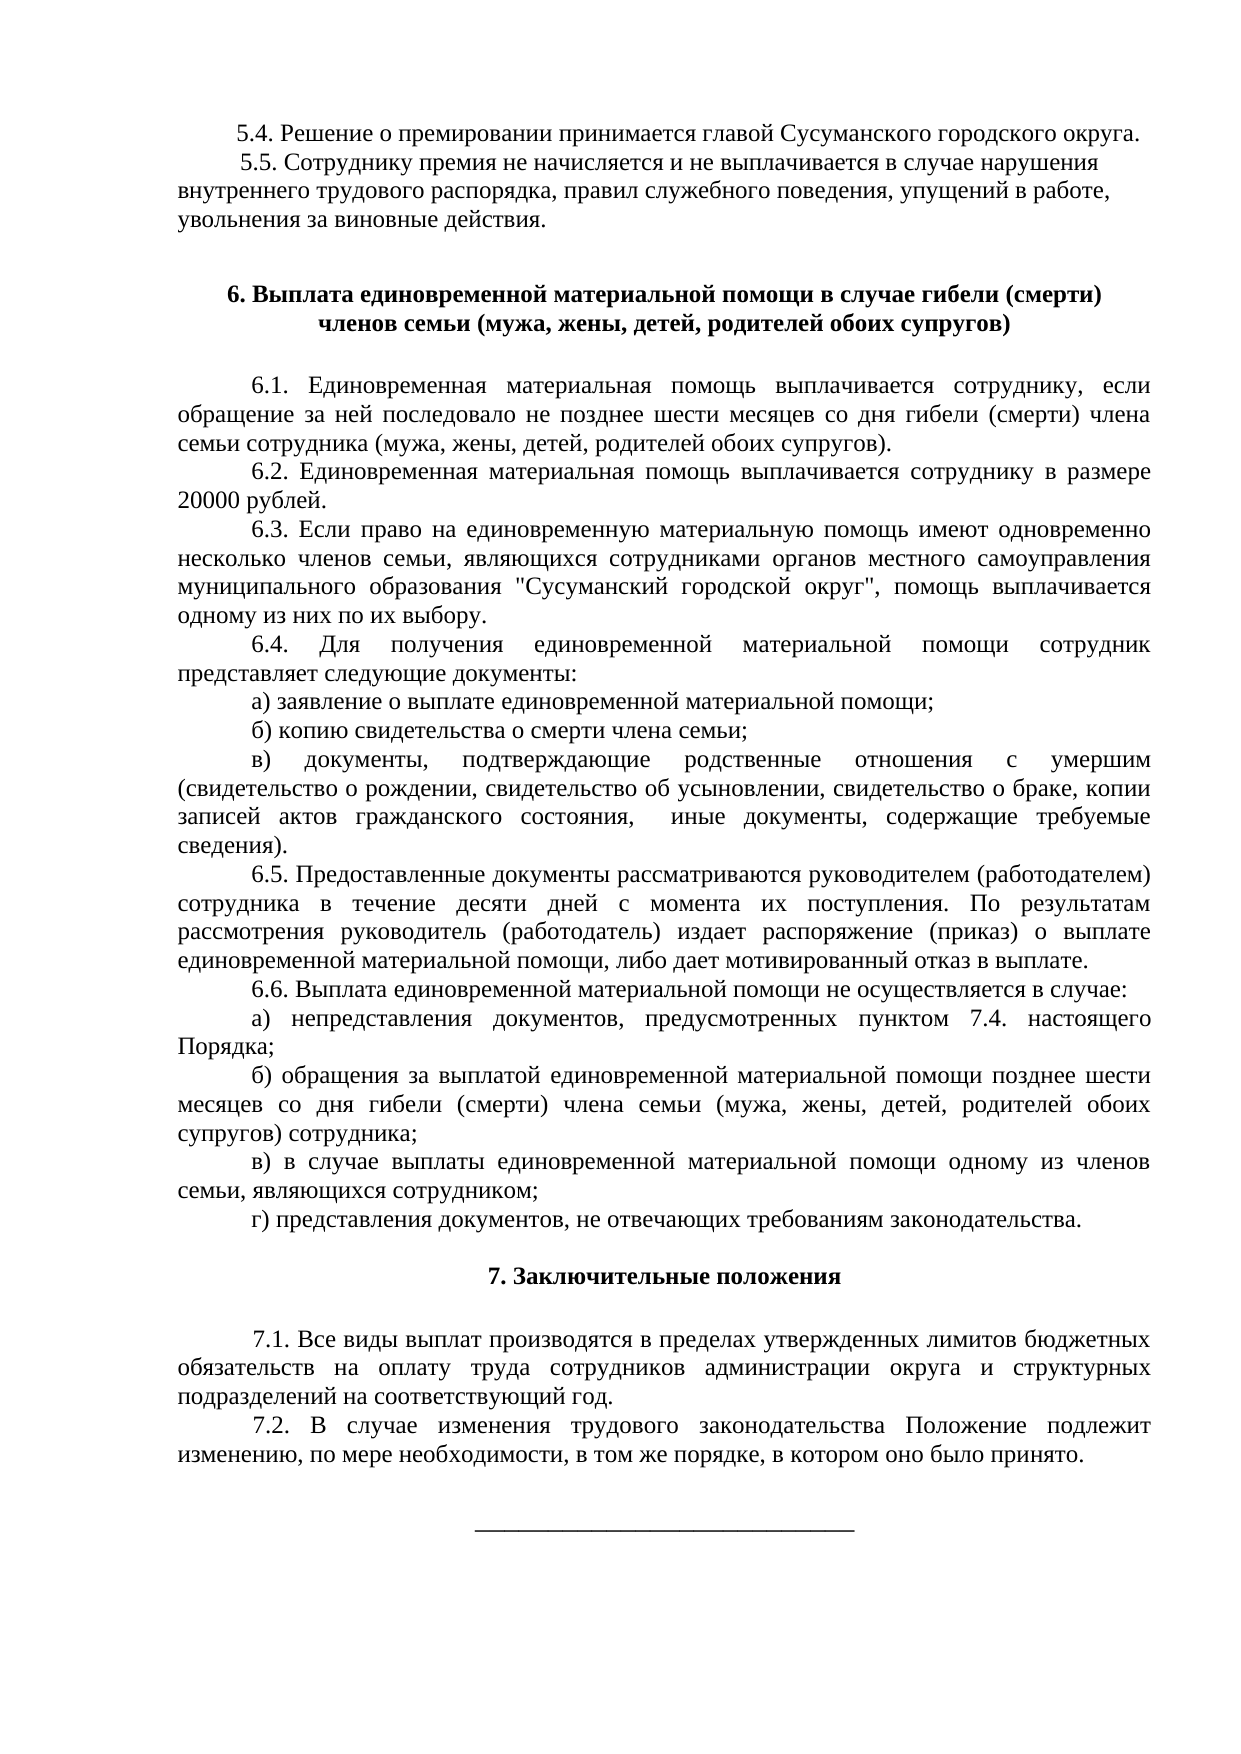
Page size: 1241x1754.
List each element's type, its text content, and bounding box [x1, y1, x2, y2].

text __________________________ [177, 1501, 1152, 1534]
text 6.2. Единовременная материальная помощь выплачивается сотруднику в размере 20000 рублей. [177, 456, 1152, 514]
text 6.5. Предоставленные документы рассматриваются руководителем (работодателем) сотрудника в течение десяти дней с момента их поступления. По результатам рассмотрения руководитель (работодатель) издает распоряжение (приказ) о выплате единовременной материальной помощи, либо дает мотивированный отказ в выплате. [177, 859, 1152, 974]
text 7.2. В случае изменения трудового законодательства Положение подлежит изменению, по мере необходимости, в том же порядке, в котором оно было принято. [177, 1410, 1152, 1467]
text б) копию свидетельства о смерти члена семьи; [177, 715, 1152, 744]
text 6.3. Если право на единовременную материальную помощь имеют одновременно несколько членов семьи, являющихся сотрудниками органов местного самоуправления муниципального образования "Сусуманский городской округ", помощь выплачивается одному из них по их выбору. [177, 514, 1152, 629]
text а) заявление о выплате единовременной материальной помощи; [177, 686, 1152, 715]
text 7.1. Все виды выплат производятся в пределах утвержденных лимитов бюджетных обязательств на оплату труда сотрудников администрации округа и структурных подразделений на соответствующий год. [177, 1324, 1152, 1410]
text 5.4. Решение о премировании принимается главой Сусуманского городского округа. [177, 118, 1152, 147]
text 6.4. Для получения единовременной материальной помощи сотрудник представляет следующие документы: [177, 629, 1152, 686]
text 5.5. Сотруднику премия не начисляется и не выплачивается в случае нарушения внутреннего трудового распорядка, правил служебного поведения, упущений в работе, увольнения за виновные действия. [177, 147, 1152, 233]
text в) в случае выплаты единовременной материальной помощи одному из членов семьи, являющихся сотрудником; [177, 1146, 1152, 1204]
text 7. Заключительные положения [177, 1261, 1152, 1290]
text членов семьи (мужа, жены, детей, родителей обоих супругов) [177, 308, 1152, 370]
text а) непредставления документов, предусмотренных пунктом 7.4. настоящего Порядка; [177, 1003, 1152, 1060]
text 6. Выплата единовременной материальной помощи в случае гибели (смерти) [177, 279, 1152, 308]
text 6.6. Выплата единовременной материальной помощи не осуществляется в случае: [177, 974, 1152, 1003]
text в) документы, подтверждающие родственные отношения с умершим (свидетельство о рождении, свидетельство об усыновлении, свидетельство о браке, копии записей актов гражданского состояния, иные документы, содержащие требуемые сведения). [177, 744, 1152, 859]
text г) представления документов, не отвечающих требованиям законодательства. [177, 1204, 1152, 1233]
text 6.1. Единовременная материальная помощь выплачивается сотруднику, если обращение за ней последовало не позднее шести месяцев со дня гибели (смерти) члена семьи сотрудника (мужа, жены, детей, родителей обоих супругов). [177, 370, 1152, 456]
text б) обращения за выплатой единовременной материальной помощи позднее шести месяцев со дня гибели (смерти) члена семьи (мужа, жены, детей, родителей обоих супругов) сотрудника; [177, 1060, 1152, 1146]
